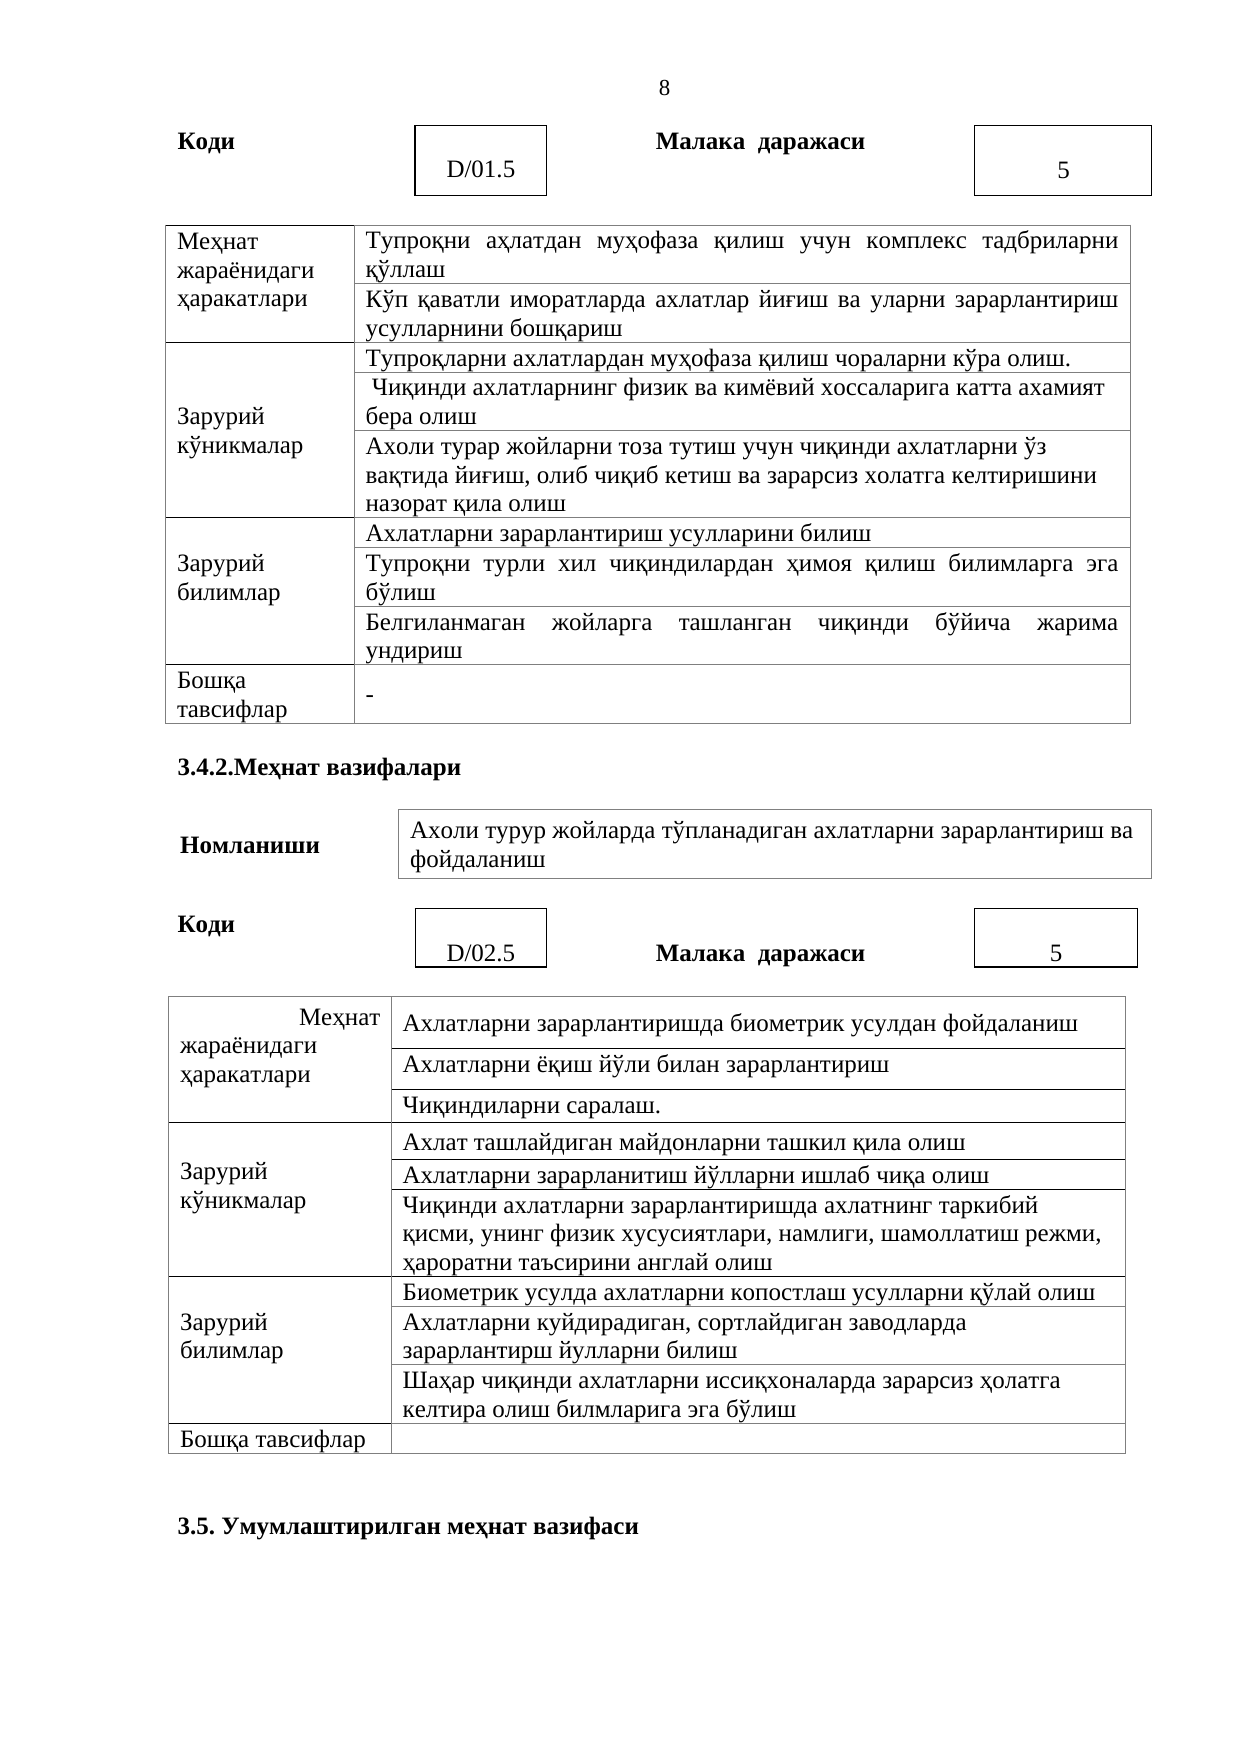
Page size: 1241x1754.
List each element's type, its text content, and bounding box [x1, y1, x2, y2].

table_header Меҳнат жараёнидаги ҳаракатлари [169, 997, 391, 1122]
table_cell Кўп қаватли иморатларда ахлатлар йиғиш ва уларни зарарлантириш усулларнини бошқариш [355, 284, 1130, 342]
text 3.4.2.Меҳнат вазифалари [177, 752, 1152, 781]
table_header 5 [975, 909, 1137, 966]
table_cell Белгиланмаган жойларга ташланган чиқинди бўйича жарима ундириш [355, 607, 1130, 664]
table_cell Ахлатларни ёқиш йўли билан зарарлантириш [392, 1049, 1125, 1089]
table_header D/01.5 [416, 126, 546, 195]
table_header Малака даражаси [547, 908, 974, 966]
text 3.5. Умумлаштирилган меҳнат вазифаси [177, 1511, 1152, 1539]
table_header D/02.5 [416, 909, 546, 966]
table_header Коди [166, 125, 414, 195]
table_header Ахлатларни зарарлантиришда биометрик усулдан фойдаланиш [392, 997, 1125, 1048]
table_cell - [355, 665, 1130, 723]
table_cell Чиқинди ахлатларни зарарлантиришда ахлатнинг таркибий қисми, унинг физик хусусиятлари, намлиги, шамоллатиш режми, ҳароратни таъсирини англай олиш [392, 1190, 1125, 1276]
table_cell Зарурий кўникмалар [169, 1123, 391, 1276]
table_header Номланиши [169, 809, 398, 878]
table_cell Бошқа тавсифлар [169, 1424, 391, 1453]
table_cell Зарурий кўникмалар [166, 343, 354, 517]
table_cell Бошқа тавсифлар [166, 665, 354, 723]
table_cell Ахлат ташлайдиган майдонларни ташкил қила олиш [392, 1123, 1125, 1159]
table_cell Зарурий билимлар [169, 1277, 391, 1423]
table_header Ахоли турур жойларда тўпланадиган ахлатларни зарарлантириш ва фойдаланиш [399, 810, 1151, 878]
table_header 5 [975, 126, 1151, 195]
table_header Тупроқни аҳлатдан муҳофаза қилиш учун комплекс тадбриларни қўллаш [355, 226, 1130, 283]
table_header Малака даражаси [547, 125, 974, 195]
table_cell Ахлатларни зарарлантириш усулларини билиш [355, 518, 1130, 547]
table_header Меҳнат жараёнидаги ҳаракатлари [166, 226, 354, 342]
table_cell Шаҳар чиқинди ахлатларни иссиқхоналарда зарарсиз ҳолатга келтира олиш билмларига эга бўлиш [392, 1365, 1125, 1423]
table_cell Ахлатларни куйдирадиган, сортлайдиган заводларда зарарлантирш йулларни билиш [392, 1307, 1125, 1364]
table_cell Тупроқларни ахлатлардан муҳофаза қилиш чораларни кўра олиш. [355, 343, 1130, 371]
table_cell Ахлатларни зарарланитиш йўлларни ишлаб чиқа олиш [392, 1160, 1125, 1189]
table_cell Тупроқни турли хил чиқиндилардан ҳимоя қилиш билимларга эга бўлиш [355, 548, 1130, 606]
table_cell Чиқинди ахлатларнинг физик ва кимёвий хоссаларига катта ахамият бера олиш [355, 373, 1130, 430]
table_header Коди [166, 908, 415, 966]
table_cell Зарурий билимлар [166, 518, 354, 664]
table_cell [392, 1424, 1125, 1453]
table_cell Чиқиндиларни саралаш. [392, 1090, 1125, 1122]
table_cell Ахоли турар жойларни тоза тутиш учун чиқинди ахлатларни ўз вақтида йиғиш, олиб чиқиб кетиш ва зарарсиз холатга келтиришини назорат қила олиш [355, 431, 1130, 517]
table_cell Биометрик усулда ахлатларни копостлаш усулларни қўлай олиш [392, 1277, 1125, 1306]
